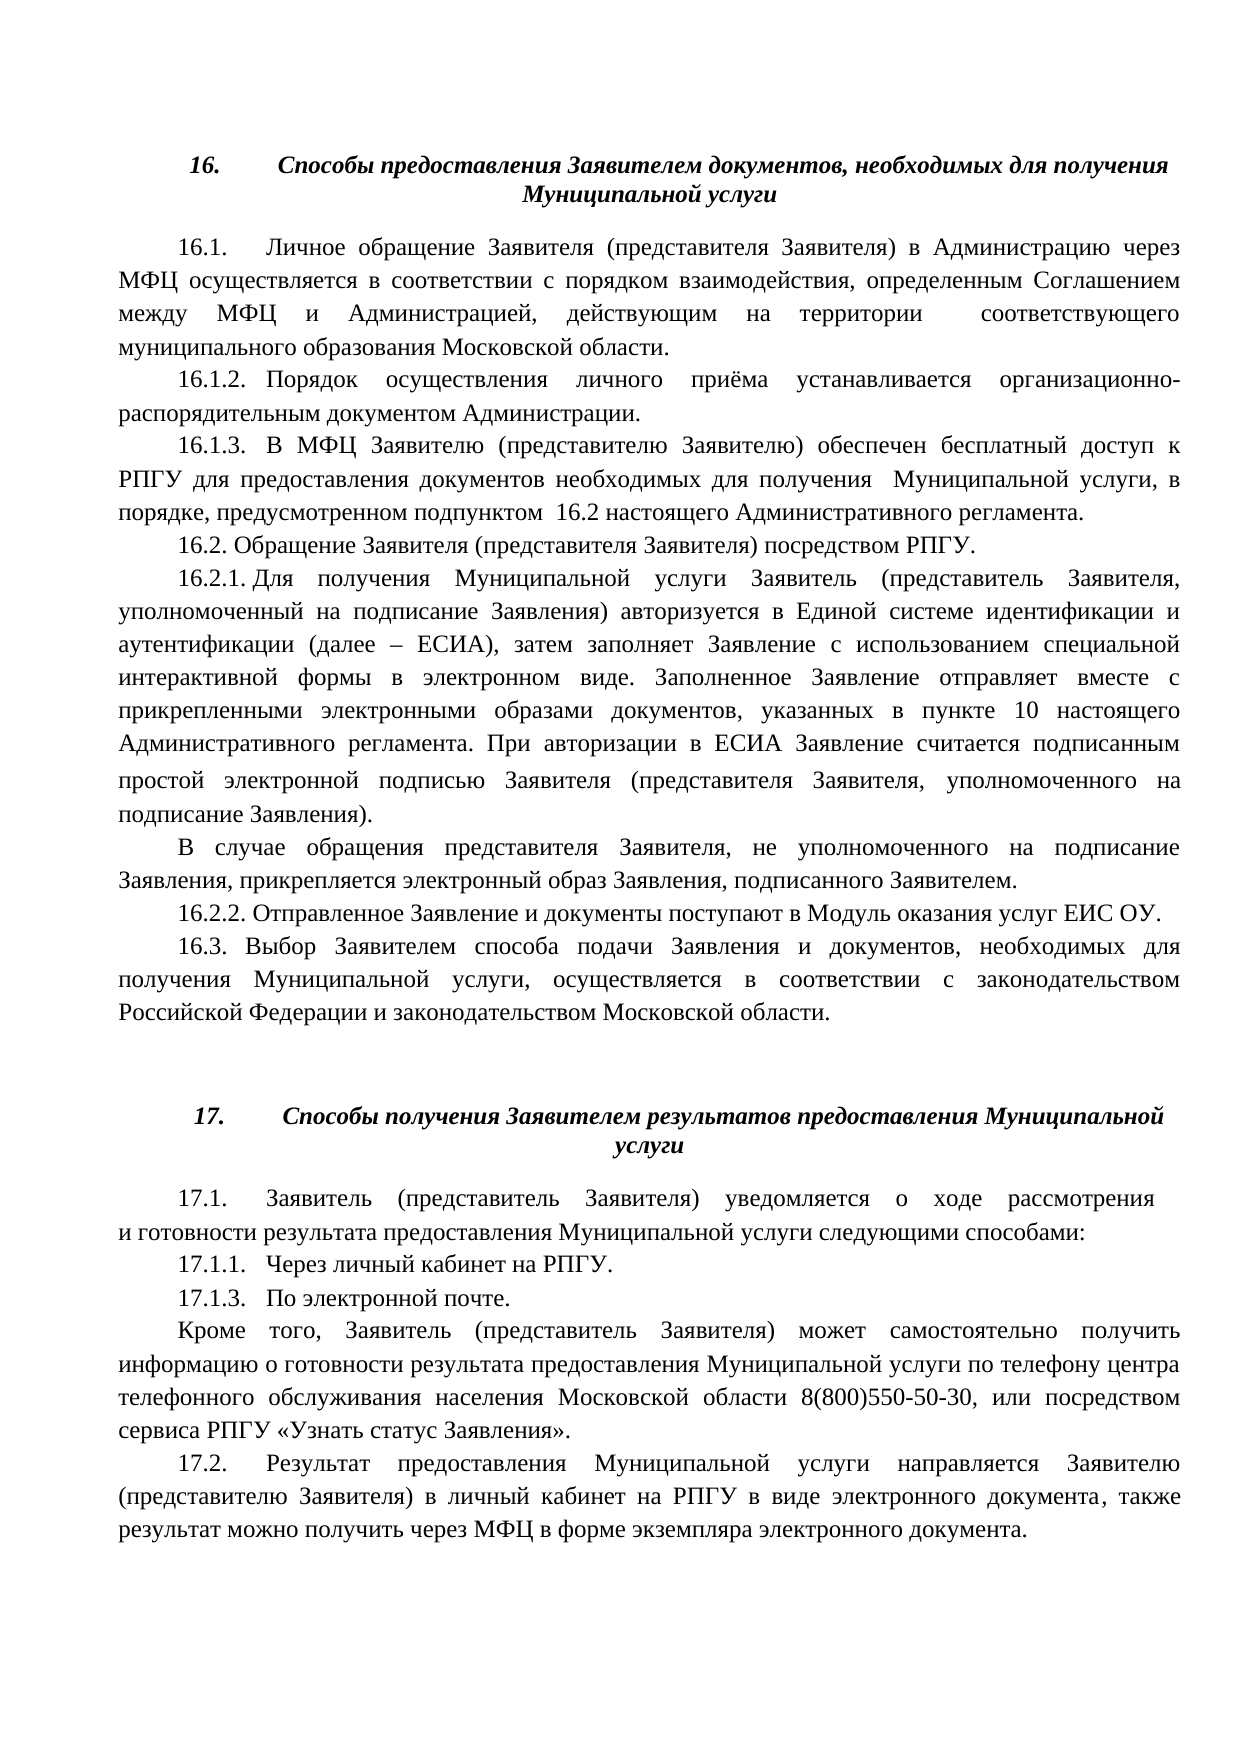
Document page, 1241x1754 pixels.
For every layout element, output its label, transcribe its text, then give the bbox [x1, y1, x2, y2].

text 17.1. Заявитель (представитель Заявителя) уведомляется о ходе рассмотрения и готовности результата предоставления Муниципальной услуги следующими способами: [118, 1183, 1181, 1245]
list В случае обращения представителя Заявителя, не уполномоченного на подписание Заявления, прикрепляется электронный образ Заявления, подписанного Заявителем. [118, 832, 1181, 894]
text 17.1.3. По электронной почте. [118, 1283, 1181, 1311]
text 17.2. Результат предоставления Муниципальной услуги направляется Заявителю (представителю Заявителя) в личный кабинет на РПГУ в виде электронного документа, также результат можно получить через МФЦ в форме экземпляра электронного документа. [118, 1448, 1181, 1542]
list 16.2.1. Для получения Муниципальной услуги Заявитель (представитель Заявителя, уполномоченный на подписание Заявления) авторизуется в Единой системе идентификации и аутентификации (далее – ЕСИА), затем заполняет Заявление с использованием специальной интерактивной формы в электронном виде. Заполненное Заявление отправляет вместе с прикрепленными электронными образами документов, указанных в пункте 10 настоящего Административного регламента. При авторизации в ЕСИА Заявление считается подписанным простой электронной подписью Заявителя (представителя Заявителя, уполномоченного на подписание Заявления). [118, 563, 1181, 828]
text Кроме того, Заявитель (представитель Заявителя) может самостоятельно получить информацию о готовности результата предоставления Муниципальной услуги по телефону центра телефонного обслуживания населения Московской области 8(800)550-50-30, или посредством сервиса РПГУ «Узнать статус Заявления». [118, 1316, 1181, 1443]
list 16.2. Обращение Заявителя (представителя Заявителя) посредством РПГУ. [118, 530, 1181, 558]
text Личное обращение Заявителя (представителя Заявителя) в Администрацию через МФЦ осуществляется в соответствии с порядком взаимодействия, определенным Соглашением между МФЦ и Администрацией, действующим на территории соответствующего муниципального образования Московской области. [118, 232, 1181, 360]
text Способы предоставления Заявителем документов, необходимых для получения Муниципальной услуги [118, 150, 1181, 207]
text 17.1.1. Через личный кабинет на РПГУ. [118, 1249, 1181, 1278]
text 16.3. Выбор Заявителем способа подачи Заявления и документов, необходимых для получения Муниципальной услуги, осуществляется в соответствии с законодательством Российской Федерации и законодательством Московской области. [118, 931, 1181, 1026]
list 16.2.2. Отправленное Заявление и документы поступают в Модуль оказания услуг ЕИС ОУ. [118, 898, 1181, 927]
list 16.1.3. В МФЦ Заявителю (представителю Заявителю) обеспечен бесплатный доступ к РПГУ для предоставления документов необходимых для получения Муниципальной услуги, в порядке, предусмотренном подпунктом 16.2 настоящего Административного регламента. [118, 431, 1181, 525]
list 16.1.2. Порядок осуществления личного приёма устанавливается организационно-распорядительным документом Администрации. [118, 364, 1181, 426]
text Способы получения Заявителем результатов предоставления Муниципальной услуги [118, 1101, 1181, 1158]
